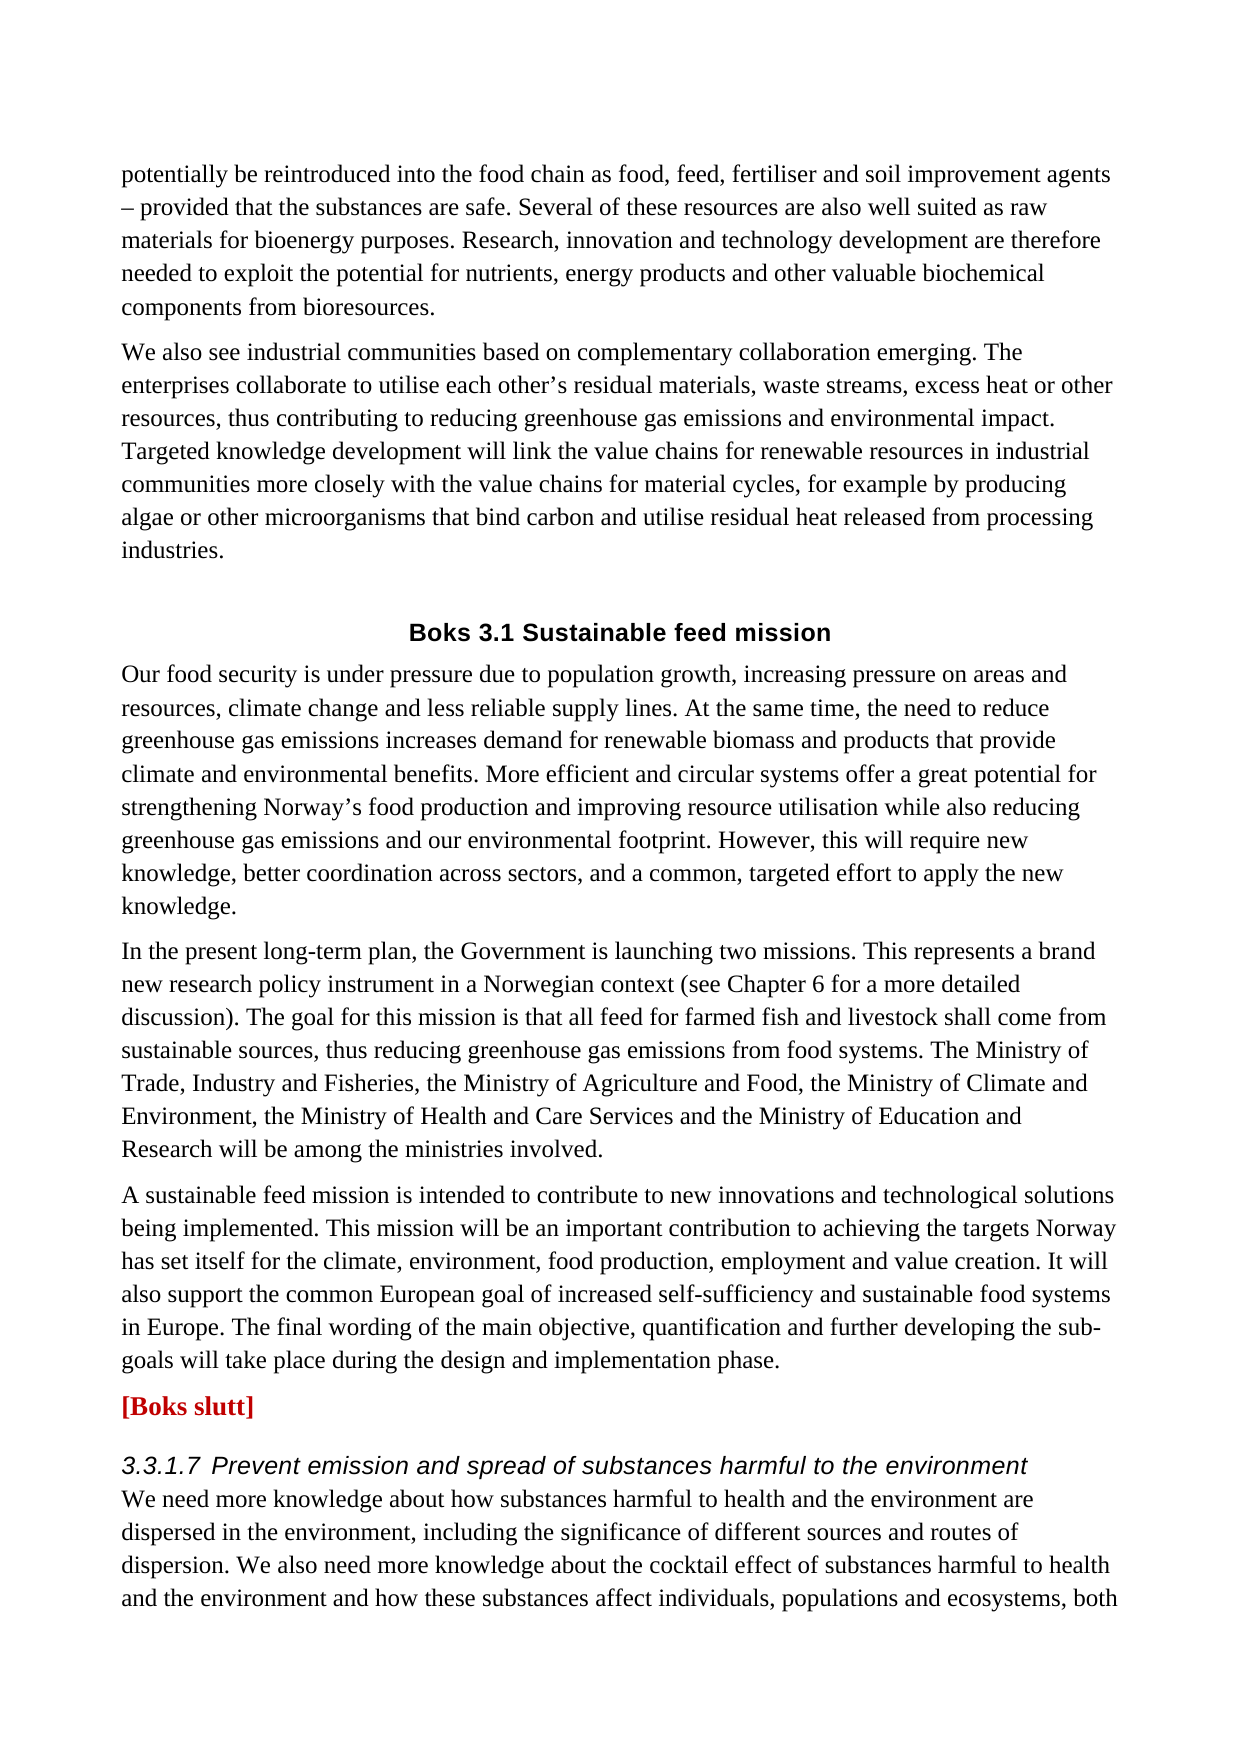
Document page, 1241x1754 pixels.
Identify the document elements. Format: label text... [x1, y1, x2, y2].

text Our food security is under pressure due to population growth, increasing pressure on areas and resources, climate change and less reliable supply lines. At the same time, the need to reduce greenhouse gas emissions increases demand for renewable biomass and products that provide climate and environmental benefits. More efficient and circular systems offer a great potential for strengthening Norway’s food production and improving resource utilisation while also reducing greenhouse gas emissions and our environmental footprint. However, this will require new knowledge, better coordination across sectors, and a common, targeted effort to apply the new knowledge. [121, 659, 1119, 919]
text We also see industrial communities based on complementary collaboration emerging. The enterprises collaborate to utilise each other’s residual materials, waste streams, excess heat or other resources, thus contributing to reducing greenhouse gas emissions and environmental impact. Targeted knowledge development will link the value chains for renewable resources in industrial communities more closely with the value chains for material cycles, for example by producing algae or other microorganisms that bind carbon and utilise residual heat released from processing industries. [121, 337, 1119, 564]
text Sustainable feed mission [121, 618, 1119, 647]
text A sustainable feed mission is intended to contribute to new innovations and technological solutions being implemented. This mission will be an important contribution to achieving the targets Norway has set itself for the climate, environment, food production, employment and value creation. It will also support the common European goal of increased self-sufficiency and sustainable food systems in Europe. The final wording of the main objective, quantification and further developing the sub-goals will take place during the design and implementation phase. [121, 1180, 1119, 1374]
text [121, 1484, 1119, 1612]
text [Boks slutt] [121, 1391, 1119, 1422]
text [121, 159, 1119, 320]
subtitle Prevent emission and spread of substances harmful to the environment [121, 1451, 1119, 1480]
text In the present long-term plan, the Government is launching two missions. This represents a brand new research policy instrument in a Norwegian context (see Chapter 6 for a more detailed discussion). The goal for this mission is that all feed for farmed fish and livestock shall come from sustainable sources, thus reducing greenhouse gas emissions from food systems. The Ministry of Trade, Industry and Fisheries, the Ministry of Agriculture and Food, the Ministry of Climate and Environment, the Ministry of Health and Care Services and the Ministry of Education and Research will be among the ministries involved. [121, 936, 1119, 1163]
